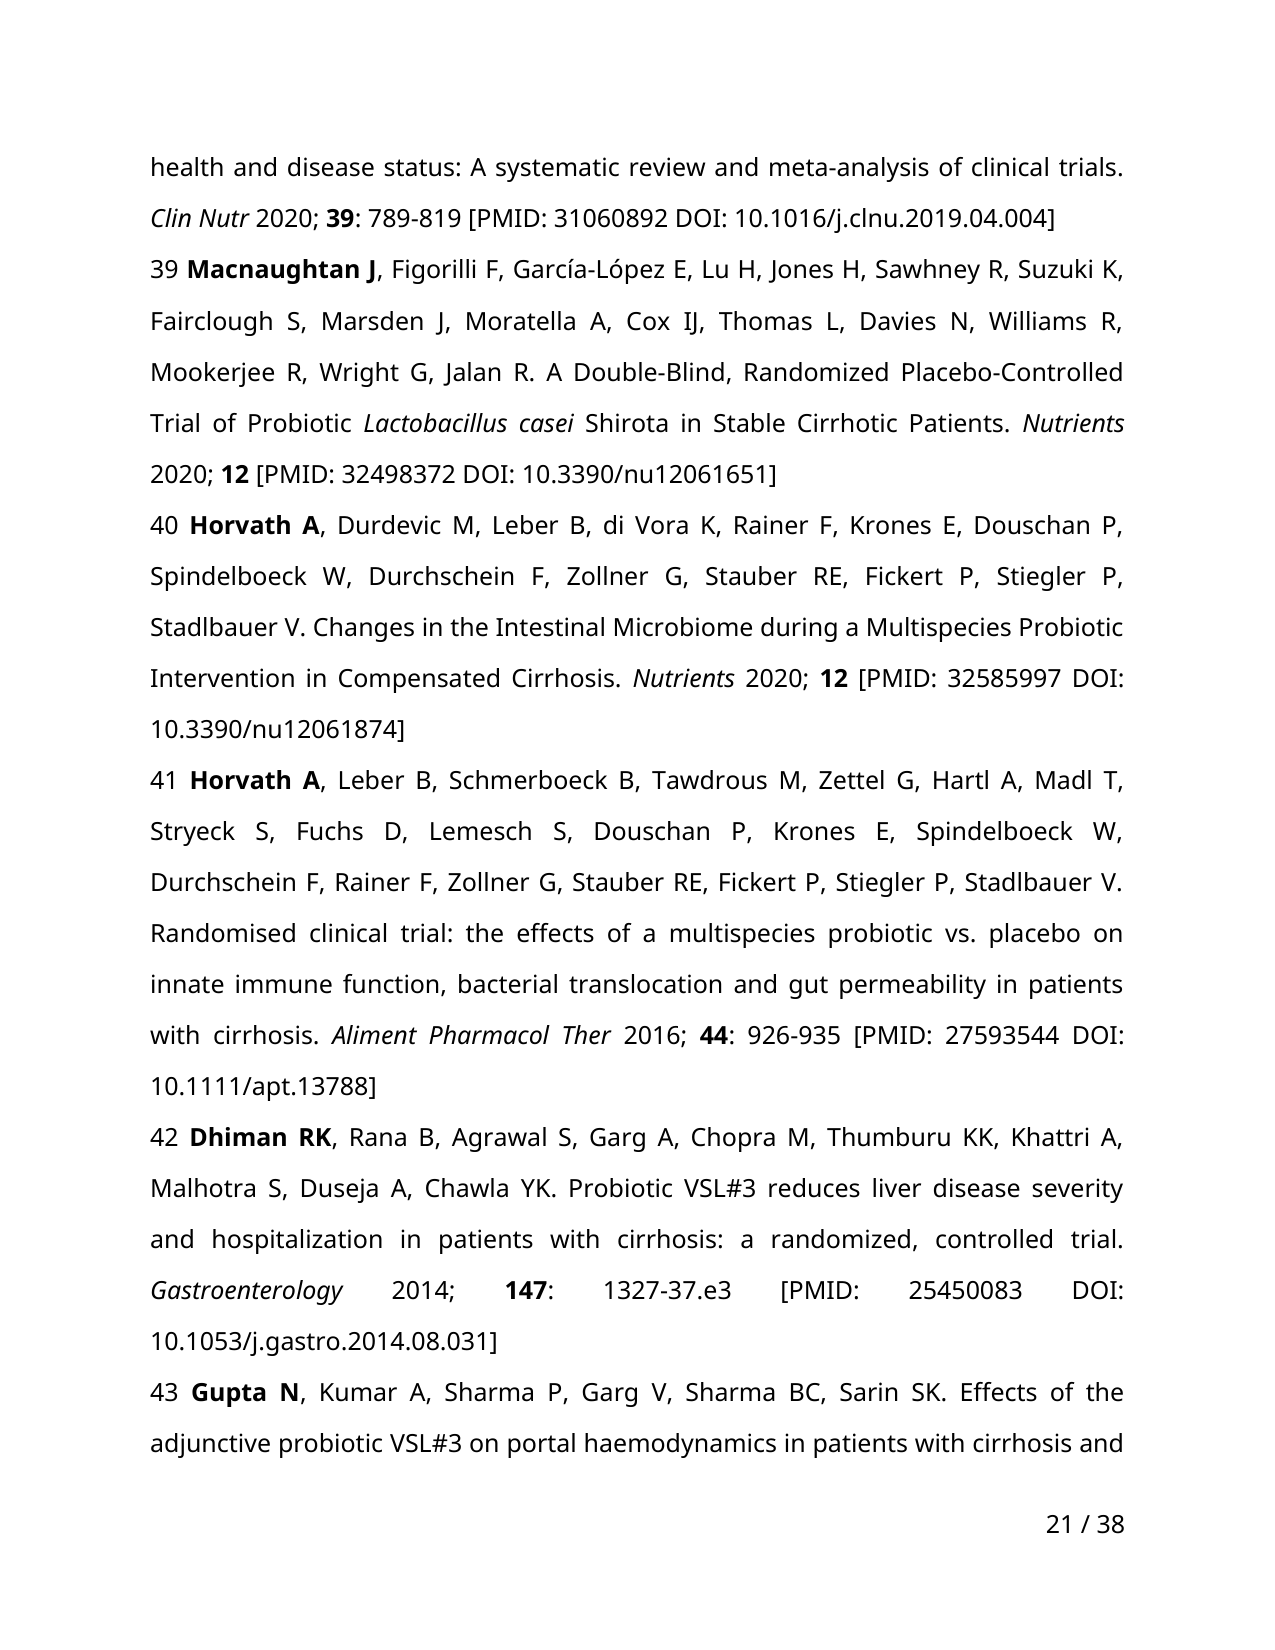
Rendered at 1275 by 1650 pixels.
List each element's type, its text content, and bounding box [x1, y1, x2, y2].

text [150, 1375, 1125, 1460]
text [150, 150, 1125, 235]
text 40 Horvath A, Durdevic M, Leber B, di Vora K, Rainer F, Krones E, Douschan P, Spindelboeck W, Durchschein F, Zollner G, Stauber RE, Fickert P, Stiegler P, Stadlbauer V. Changes in the Intestinal Microbiome during a Multispecies Probiotic Intervention in Compensated Cirrhosis. Nutrients 2020; 12 [PMID: 32585997 DOI: 10.3390/nu12061874] [150, 507, 1125, 746]
text 39 Macnaughtan J, Figorilli F, García-López E, Lu H, Jones H, Sawhney R, Suzuki K, Fairclough S, Marsden J, Moratella A, Cox IJ, Thomas L, Davies N, Williams R, Mookerjee R, Wright G, Jalan R. A Double-Blind, Randomized Placebo-Controlled Trial of Probiotic Lactobacillus casei Shirota in Stable Cirrhotic Patients. Nutrients 2020; 12 [PMID: 32498372 DOI: 10.3390/nu12061651] [150, 252, 1125, 490]
text 41 Horvath A, Leber B, Schmerboeck B, Tawdrous M, Zettel G, Hartl A, Madl T, Stryeck S, Fuchs D, Lemesch S, Douschan P, Krones E, Spindelboeck W, Durchschein F, Rainer F, Zollner G, Stauber RE, Fickert P, Stiegler P, Stadlbauer V. Randomised clinical trial: the effects of a multispecies probiotic vs. placebo on innate immune function, bacterial translocation and gut permeability in patients with cirrhosis. Aliment Pharmacol Ther 2016; 44: 926-935 [PMID: 27593544 DOI: 10.1111/apt.13788] [150, 762, 1125, 1103]
text 42 Dhiman RK, Rana B, Agrawal S, Garg A, Chopra M, Thumburu KK, Khattri A, Malhotra S, Duseja A, Chawla YK. Probiotic VSL#3 reduces liver disease severity and hospitalization in patients with cirrhosis: a randomized, controlled trial. Gastroenterology 2014; 147: 1327-37.e3 [PMID: 25450083 DOI: 10.1053/j.gastro.2014.08.031] [150, 1120, 1125, 1358]
